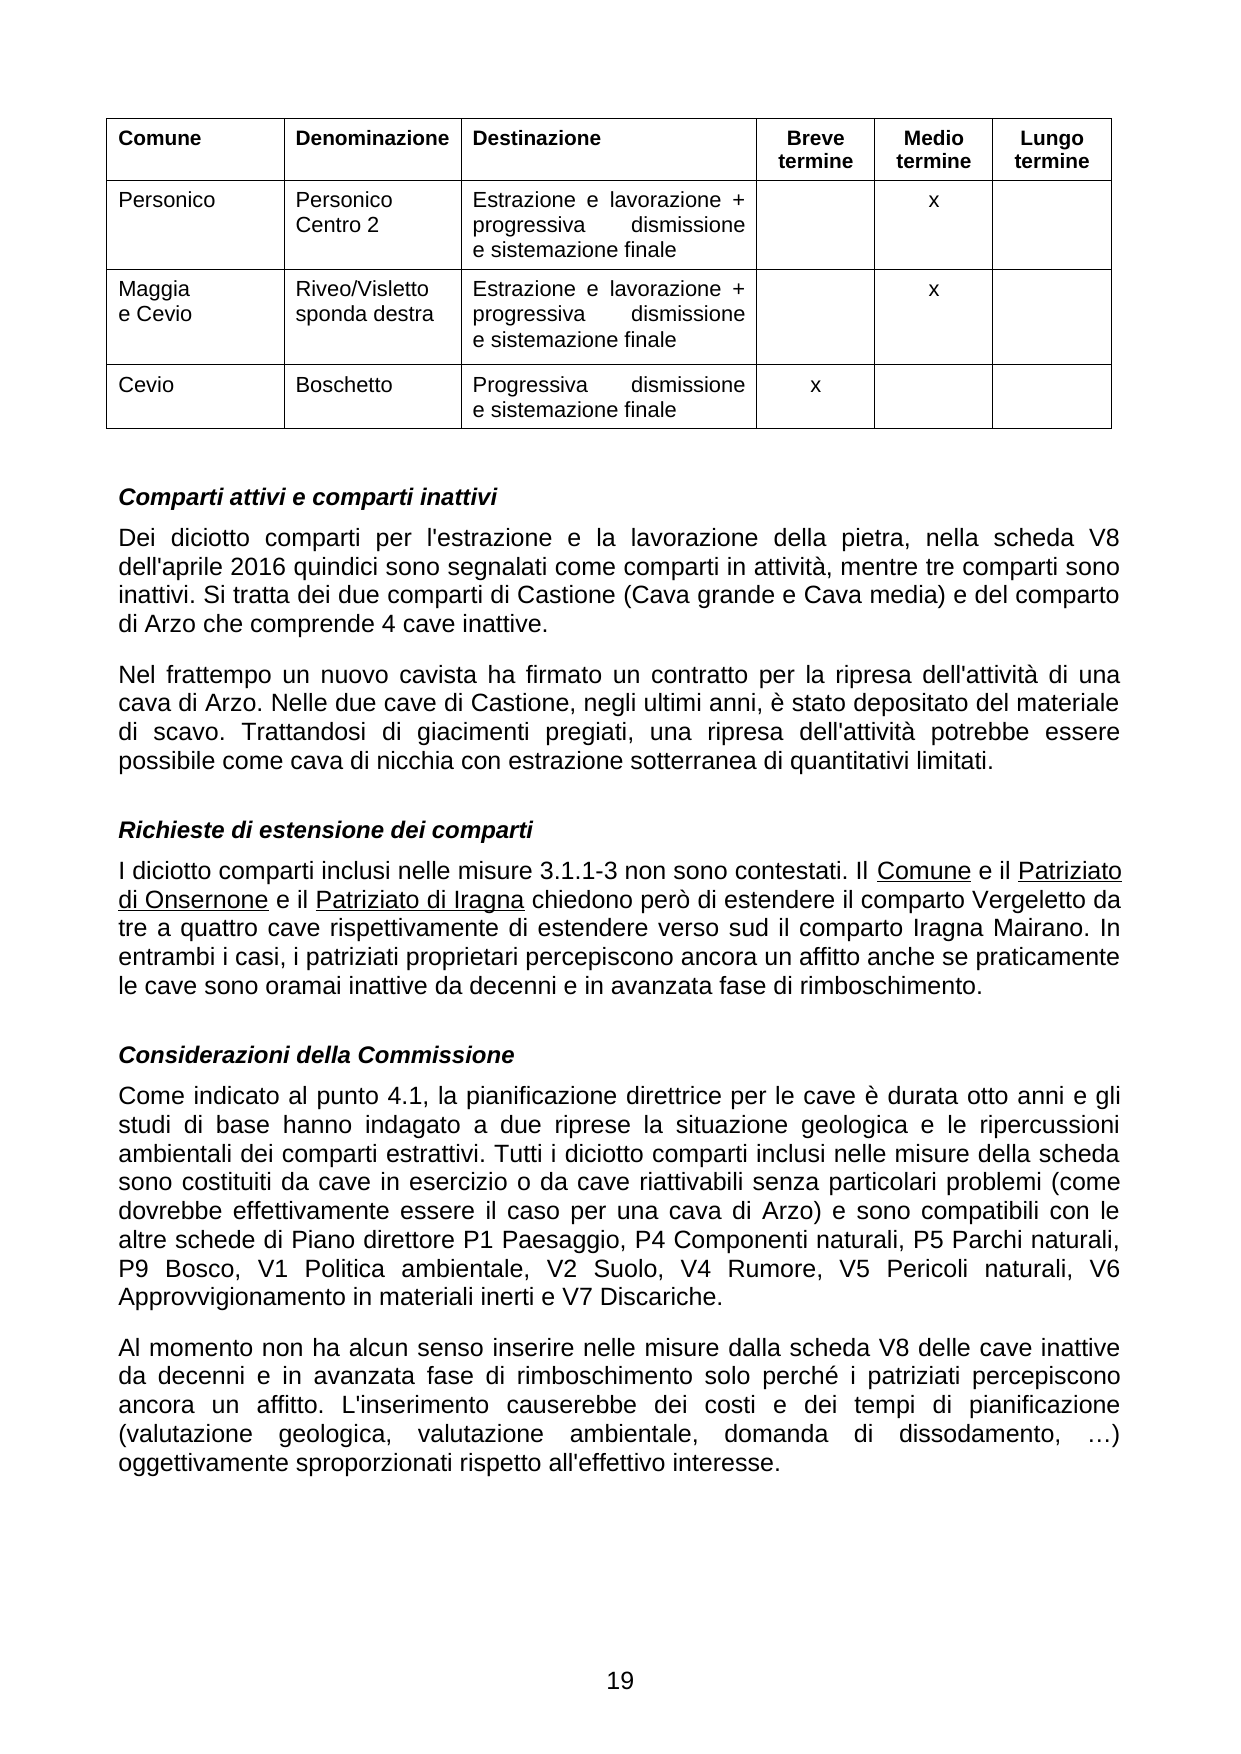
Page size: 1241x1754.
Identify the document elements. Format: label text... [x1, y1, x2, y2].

table_header Breve termine [757, 119, 874, 179]
table_cell Progressiva dismissione e sistemazione finale [462, 365, 756, 428]
table_cell Boschetto [285, 365, 461, 428]
table_cell Riveo/Visletto sponda destra [285, 270, 461, 364]
table_header Destinazione [462, 119, 756, 179]
table_cell Estrazione e lavorazione + progressiva dismissione e sistemazione finale [462, 270, 756, 364]
text Nel frattempo un nuovo cavista ha firmato un contratto per la ripresa dell'attività di una cava di Arzo. Nelle due cave di Castione, negli ultimi anni, è stato depositato del materiale di scavo. Trattandosi di giacimenti pregiati, una ripresa dell'attività potrebbe essere possibile come cava di nicchia con estrazione sotterranea di quantitativi limitati. [118, 659, 1122, 774]
table_cell [757, 270, 874, 364]
table_cell x [757, 365, 874, 428]
text I diciotto comparti inclusi nelle misure 3.1.1-3 non sono contestati. Il Comune e il Patriziato di Onsernone e il Patriziato di Iragna chiedono però di estendere il comparto Vergeletto da tre a quattro cave rispettivamente di estendere verso sud il comparto Iragna Mairano. In entrambi i casi, i patriziati proprietari percepiscono ancora un affitto anche se praticamente le cave sono oramai inattive da decenni e in avanzata fase di rimboschimento. [118, 856, 1122, 1000]
text Come indicato al punto 4.1, la pianificazione direttrice per le cave è durata otto anni e gli studi di base hanno indagato a due riprese la situazione geologica e le ripercussioni ambientali dei comparti estrattivi. Tutti i diciotto comparti inclusi nelle misure della scheda sono costituiti da cave in esercizio o da cave riattivabili senza particolari problemi (come dovrebbe effettivamente essere il caso per una cava di Arzo) e sono compatibili con le altre schede di Piano direttore P1 Paesaggio, P4 Componenti naturali, P5 Parchi naturali, P9 Bosco, V1 Politica ambientale, V2 Suolo, V4 Rumore, V5 Pericoli naturali, V6 Approvvigionamento in materiali inerti e V7 Discariche. [118, 1081, 1122, 1311]
table_cell Maggia e Cevio [107, 270, 284, 364]
table_header Denominazione [285, 119, 461, 179]
subtitle Comparti attivi e comparti inattivi [118, 483, 1122, 511]
table_cell Personico Centro 2 [285, 181, 461, 269]
table_cell [993, 181, 1111, 269]
table_cell [993, 365, 1111, 428]
table_header Comune [107, 119, 284, 179]
subtitle Considerazioni della Commissione [118, 1041, 1122, 1068]
table_cell Cevio [107, 365, 284, 428]
table_cell Personico [107, 181, 284, 269]
subtitle Richieste di estensione dei comparti [118, 816, 1122, 843]
table_cell [875, 365, 992, 428]
text Al momento non ha alcun senso inserire nelle misure dalla scheda V8 delle cave inattive da decenni e in avanzata fase di rimboschimento solo perché i patriziati percepiscono ancora un affitto. L'inserimento causerebbe dei costi e dei tempi di pianificazione (valutazione geologica, valutazione ambientale, domanda di dissodamento, …) oggettivamente sproporzionati rispetto all'effettivo interesse. [118, 1333, 1122, 1476]
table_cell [462, 181, 756, 269]
table_cell x [875, 181, 992, 269]
text Dei diciotto comparti per l'estrazione e la lavorazione della pietra, nella scheda V8 dell'aprile 2016 quindici sono segnalati come comparti in attività, mentre tre comparti sono inattivi. Si tratta dei due comparti di Castione (Cava grande e Cava media) e del comparto di Arzo che comprende 4 cave inattive. [118, 523, 1122, 638]
table_cell [993, 270, 1111, 364]
table_cell [757, 181, 874, 269]
table_header Medio termine [875, 119, 992, 179]
table_header Lungo termine [993, 119, 1111, 179]
table_cell x [875, 270, 992, 364]
